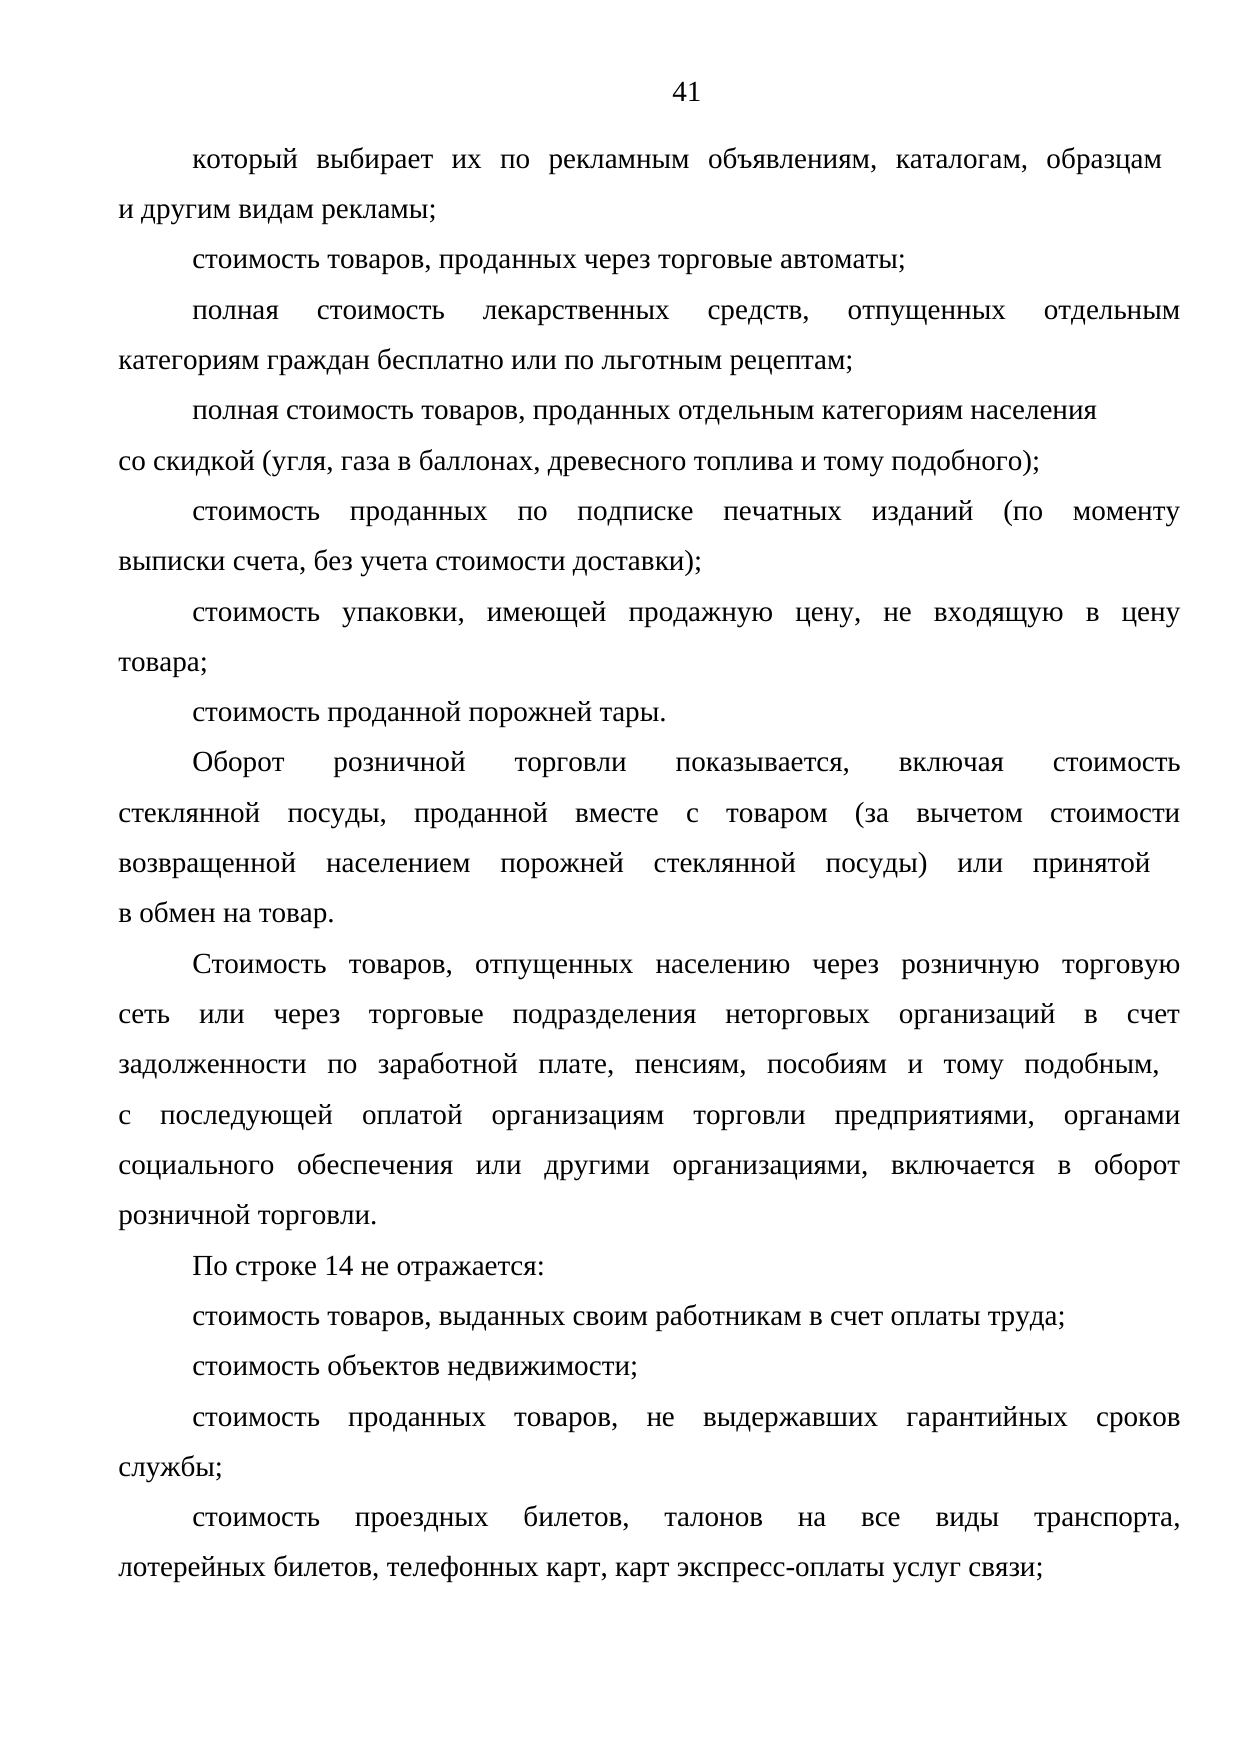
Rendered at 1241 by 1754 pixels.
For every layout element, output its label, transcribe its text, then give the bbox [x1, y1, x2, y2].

text полная стоимость лекарственных средств, отпущенных отдельным категориям граждан бесплатно или по льготным рецептам; [118, 292, 1181, 376]
text Оборот розничной торговли показывается, включая стоимость стеклянной посуды, проданной вместе с товаром (за вычетом стоимости возвращенной населением порожней стеклянной посуды) или принятой в обмен на товар. [118, 744, 1181, 929]
text стоимость товаров, выданных своим работникам в счет оплаты труда; [118, 1298, 1181, 1332]
text который выбирает их по рекламным объявлениям, каталогам, образцам и другим видам рекламы; [118, 141, 1181, 225]
text полная стоимость товаров, проданных отдельным категориям населения [118, 392, 1181, 426]
text стоимость проданных по подписке печатных изданий (по моменту выписки счета, без учета стоимости доставки); [118, 493, 1181, 577]
text стоимость проданной порожней тары. [118, 694, 1181, 728]
text стоимость товаров, проданных через торговые автоматы; [118, 241, 1181, 275]
text стоимость проданных товаров, не выдержавших гарантийных сроков службы; [118, 1399, 1181, 1482]
text Стоимость товаров, отпущенных населению через розничную торговую сеть или через торговые подразделения неторговых организаций в счет задолженности по заработной плате, пенсиям, пособиям и тому подобным, с последующей оплатой организациям торговли предприятиями, органами социального обеспечения или другими организациями, включается в оборот розничной торговли. [118, 946, 1181, 1231]
text со скидкой (угля, газа в баллонах, древесного топлива и тому подобного); [118, 443, 1181, 476]
text стоимость упаковки, имеющей продажную цену, не входящую в цену товара; [118, 594, 1181, 677]
text По строке 14 не отражается: [118, 1248, 1181, 1281]
text стоимость объектов недвижимости; [118, 1348, 1181, 1382]
text стоимость проездных билетов, талонов на все виды транспорта, лотерейных билетов, телефонных карт, карт экспресс-оплаты услуг связи; [118, 1499, 1181, 1583]
